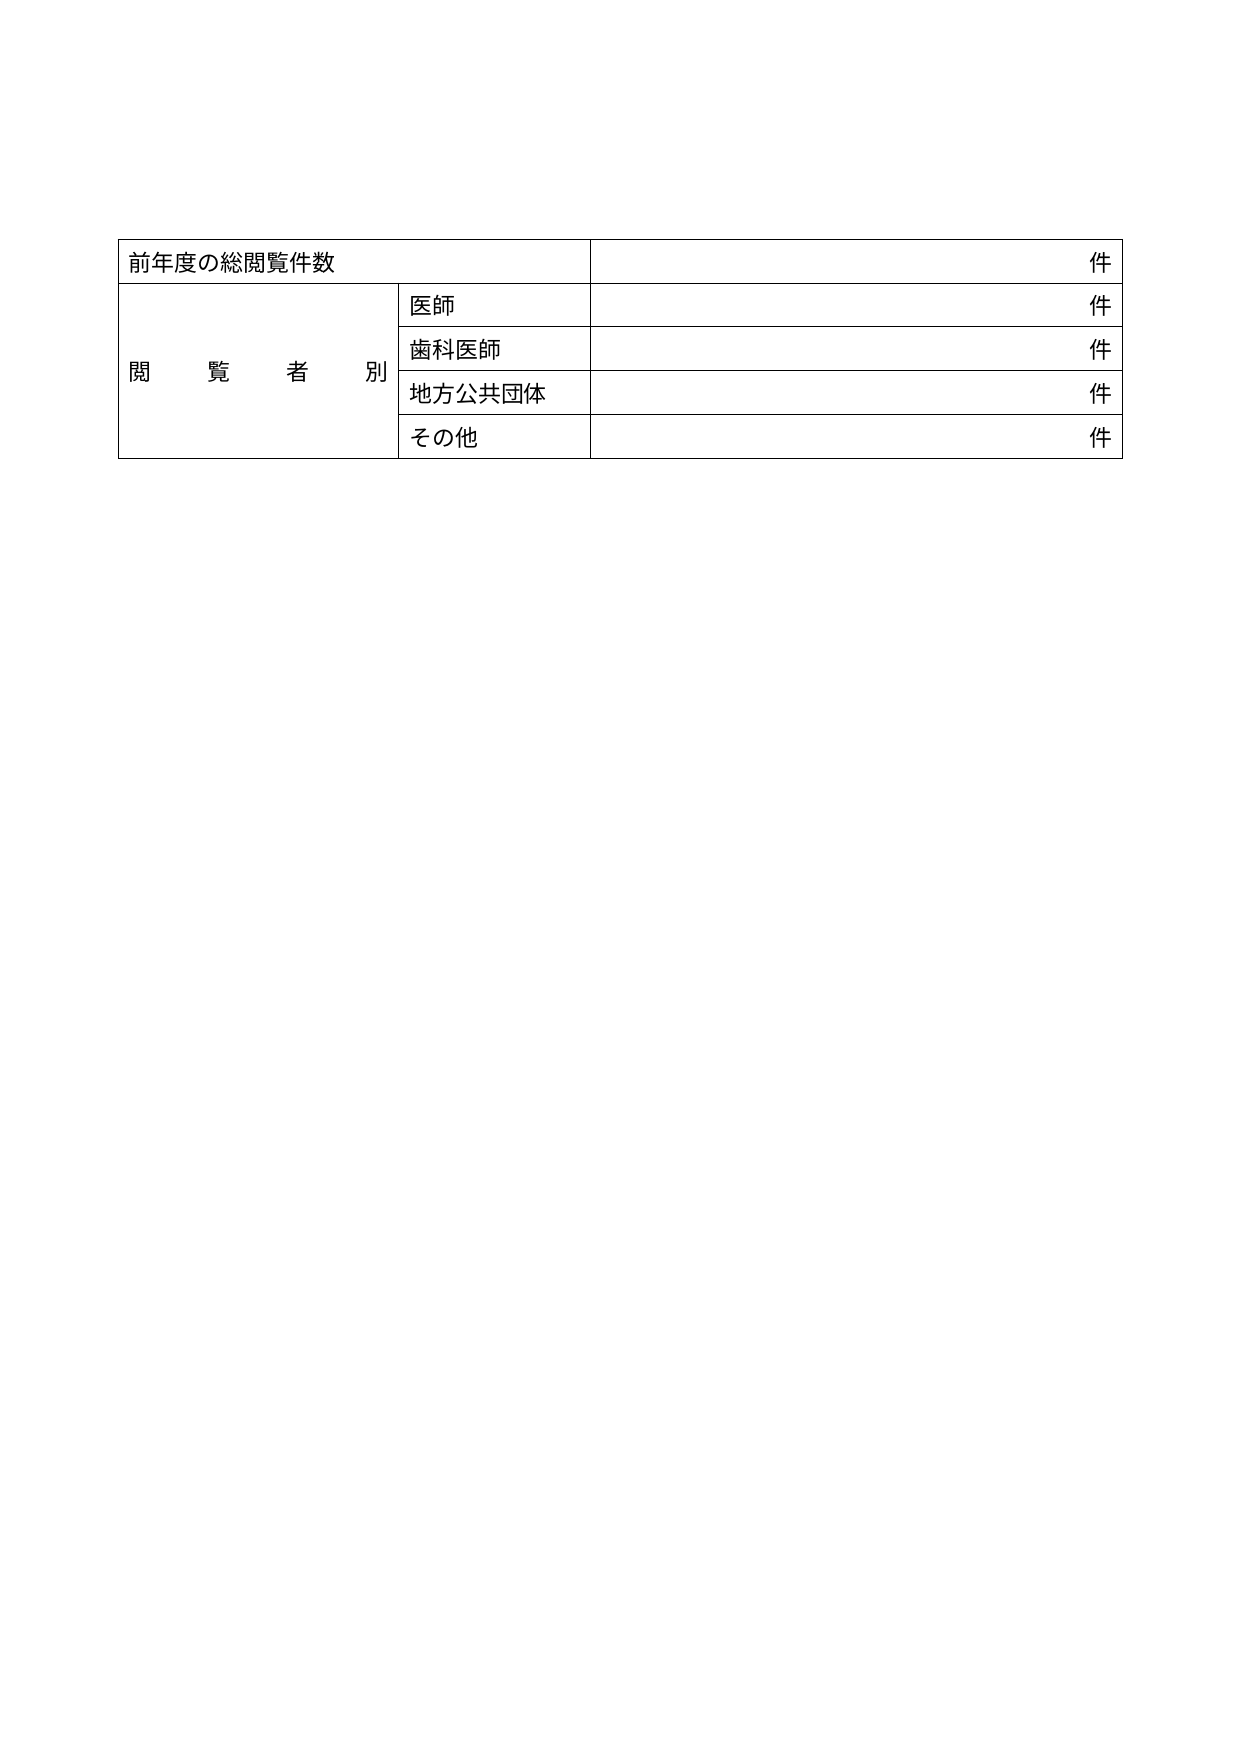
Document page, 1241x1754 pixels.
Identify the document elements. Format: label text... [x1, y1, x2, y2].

table_header 件 [591, 240, 1122, 282]
table_cell 件 [591, 415, 1122, 457]
table_cell 歯科医師 [399, 327, 590, 370]
table_header 前年度の総閲覧件数 [119, 240, 590, 282]
table_cell 件 [591, 371, 1122, 414]
table_cell その他 [399, 415, 590, 457]
table_cell 医師 [399, 284, 590, 326]
table_cell 件 [591, 284, 1122, 326]
table_cell 件 [591, 327, 1122, 370]
table_cell 閲覧者別 [119, 284, 398, 457]
table_cell 地方公共団体 [399, 371, 590, 414]
